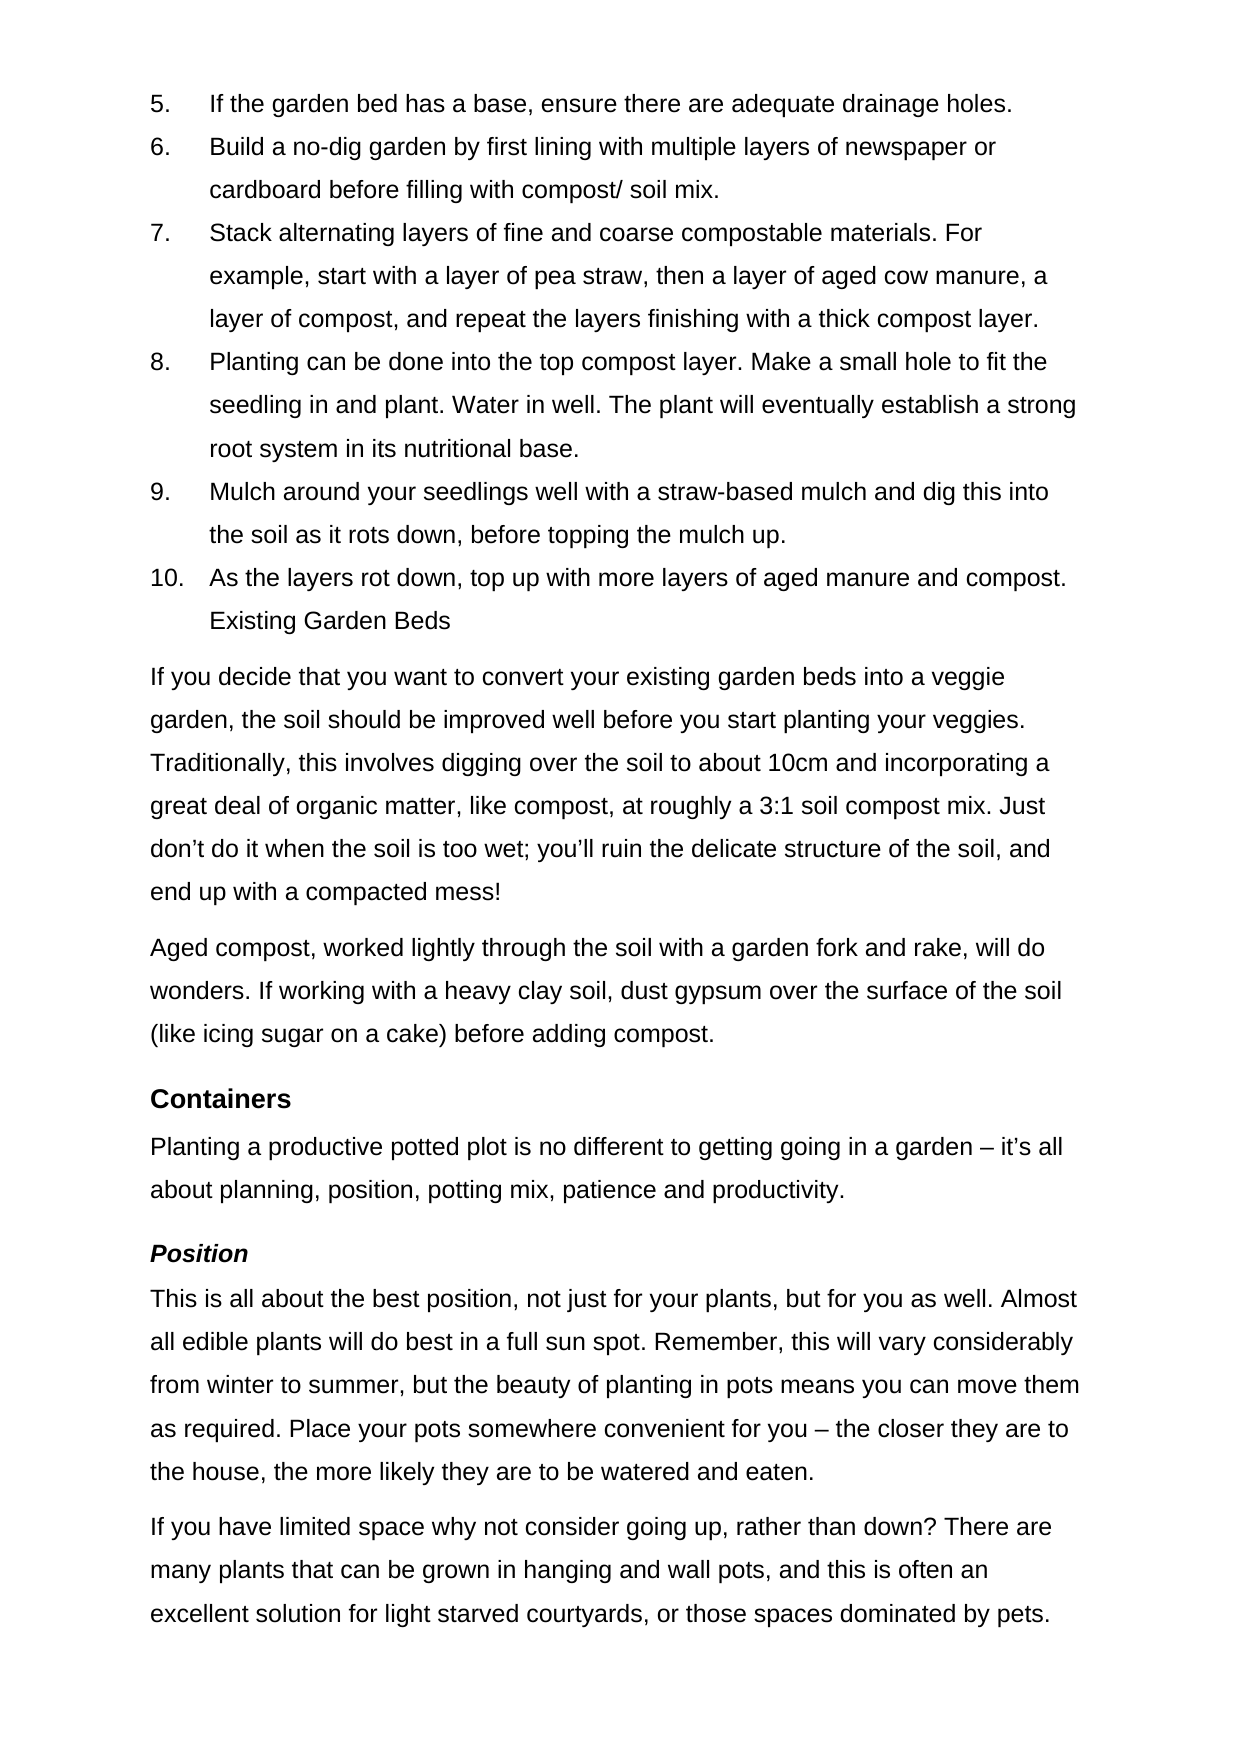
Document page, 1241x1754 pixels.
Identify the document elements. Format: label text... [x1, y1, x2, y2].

list Stack alternating layers of fine and coarse compostable materials. For example, start with a layer of pea straw, then a layer of aged cow manure, a layer of compost, and repeat the layers finishing with a thick compost layer. [150, 218, 1090, 333]
text Planting a productive potted plot is no different to getting going in a garden – it’s all about planning, position, potting mix, patience and productivity. [150, 1132, 1090, 1203]
list Mulch around your seedlings well with a straw-based mulch and dig this into the soil as it rots down, before topping the mulch up. [150, 477, 1090, 549]
subtitle Position [150, 1239, 1090, 1267]
text If you have limited space why not consider going up, rather than down? There are many plants that can be grown in hanging and wall pots, and this is often an excellent solution for light starved courtyards, or those spaces dominated by pets. [150, 1512, 1090, 1627]
list As the layers rot down, top up with more layers of aged manure and compost. Existing Garden Beds [150, 563, 1090, 635]
list Build a no-dig garden by first lining with multiple layers of newspaper or cardboard before filling with compost/ soil mix. [150, 132, 1090, 204]
text If you decide that you want to convert your existing garden beds into a veggie garden, the soil should be improved well before you start planting your veggies. Traditionally, this involves digging over the soil to about 10cm and incorporating a great deal of organic matter, like compost, at roughly a 3:1 soil compost mix. Just don’t do it when the soil is too wet; you’ll ruin the delicate structure of the soil, and end up with a compacted mess! [150, 662, 1090, 906]
text This is all about the best position, not just for your plants, but for you as well. Almost all edible plants will do best in a full sun spot. Remember, this will vary considerably from winter to summer, but the beauty of planting in pots means you can move them as required. Place your pots somewhere convenient for you – the closer they are to the house, the more likely they are to be watered and eaten. [150, 1284, 1090, 1486]
subtitle Containers [150, 1083, 1090, 1114]
list If the garden bed has a base, ensure there are adequate drainage holes. [150, 89, 1090, 117]
list Planting can be done into the top compost layer. Make a small hole to fit the seedling in and plant. Water in well. The plant will eventually establish a strong root system in its nutritional base. [150, 347, 1090, 462]
text Aged compost, worked lightly through the soil with a garden fork and rake, will do wonders. If working with a heavy clay soil, dust gypsum over the surface of the soil (like icing sugar on a cake) before adding compost. [150, 933, 1090, 1048]
